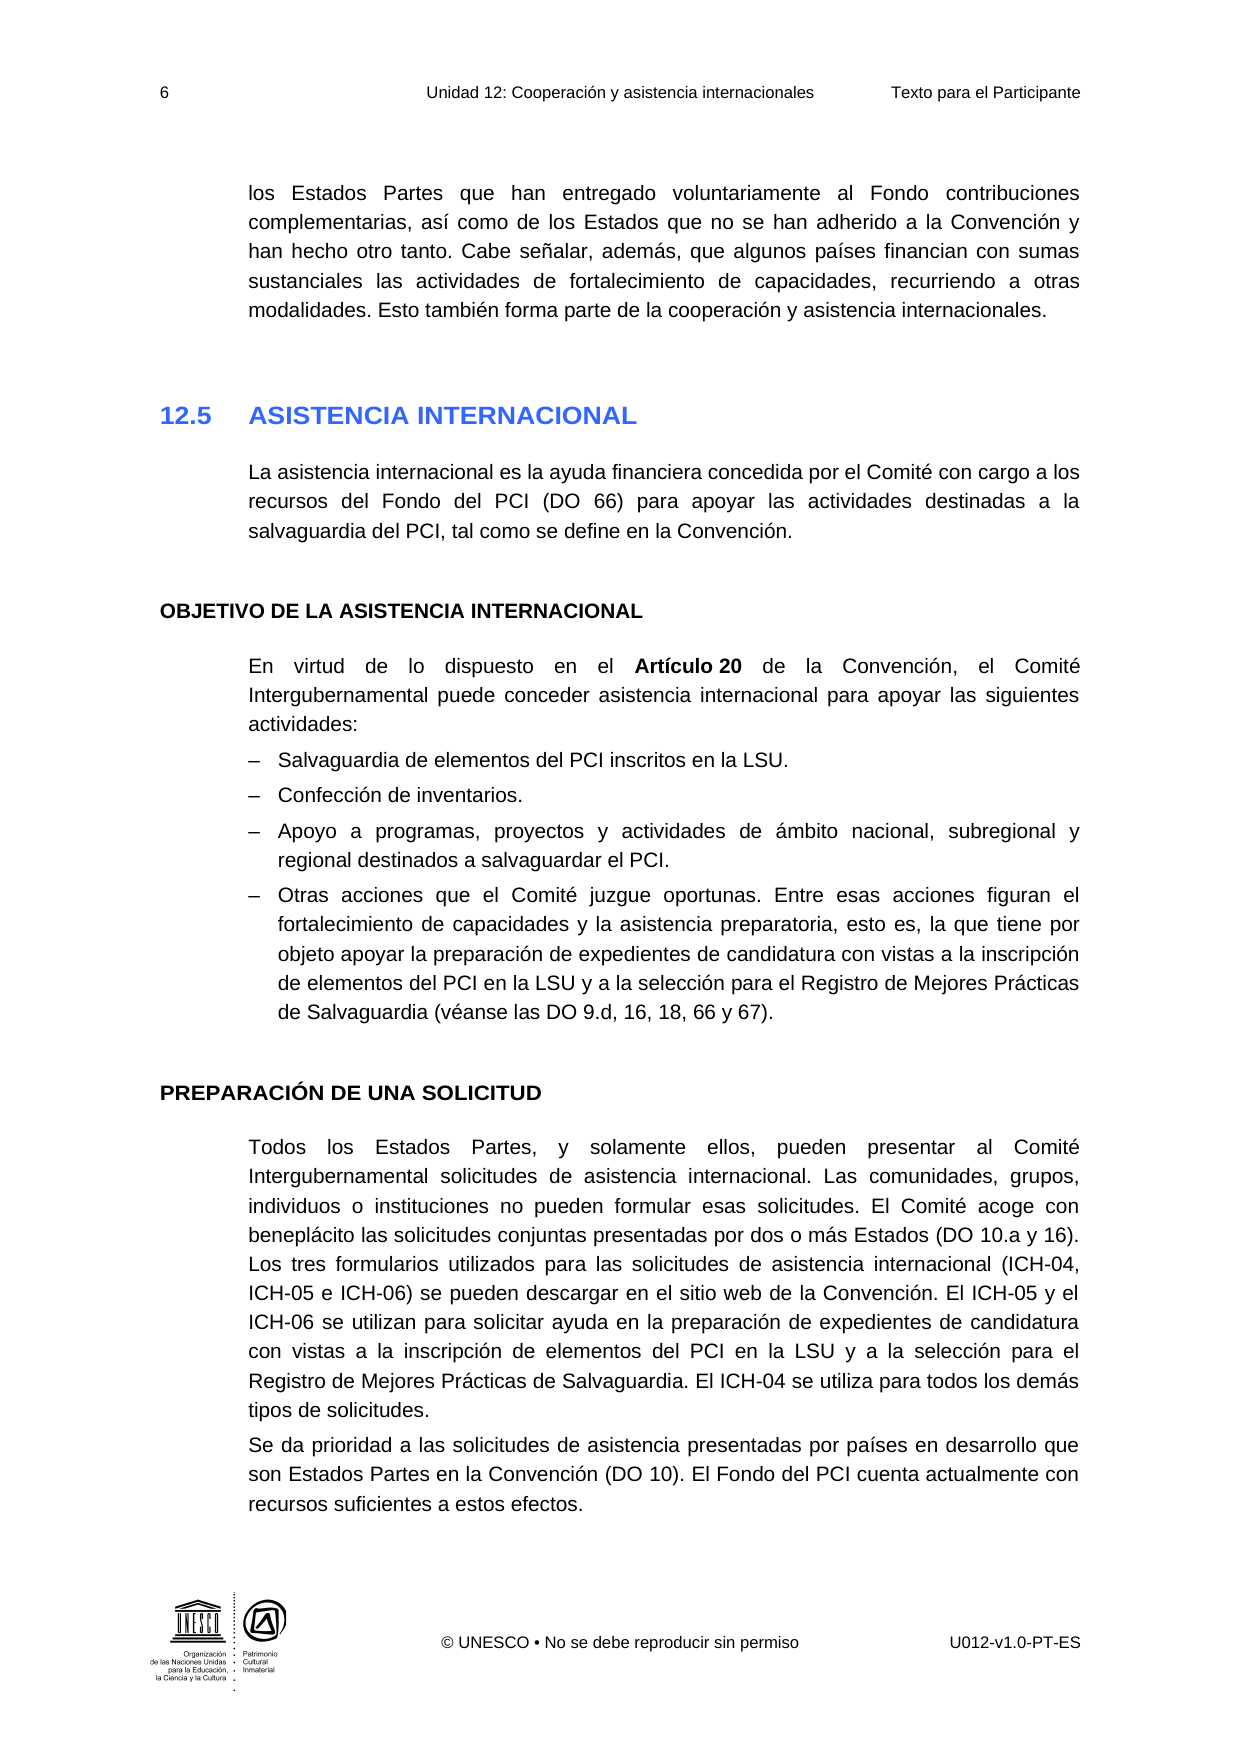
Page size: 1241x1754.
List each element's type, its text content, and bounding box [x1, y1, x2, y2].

text 12.5 ASISTENCIA INTERNACIONAL [159, 398, 1081, 431]
text Salvaguardia de elementos del PCI inscritos en la LSU. [248, 744, 1081, 773]
picture [150, 1592, 287, 1691]
subtitle Objetivo de la asistencia internacional [159, 594, 1081, 625]
text Confección de inventarios. [248, 779, 1081, 808]
text Otras acciones que el Comité juzgue oportunas. Entre esas acciones figuran el fortalecimiento de capacidades y la asistencia preparatoria, esto es, la que tiene por objeto apoyar la preparación de expedientes de candidatura con vistas a la inscripción de elementos del PCI en la LSU y a la selección para el Registro de Mejores Prácticas de Salvaguardia (véanse las DO 9.d, 16, 18, 66 y 67). [248, 879, 1081, 1025]
text La asistencia internacional es la ayuda financiera concedida por el Comité con cargo a los recursos del Fondo del PCI (DO 66) para apoyar las actividades destinadas a la salvaguardia del PCI, tal como se define en la Convención. [248, 456, 1081, 544]
text En virtud de lo dispuesto en el Artículo 20 de la Convención, el Comité Intergubernamental puede conceder asistencia internacional para apoyar las siguientes actividades: [248, 650, 1081, 738]
text Todos los Estados Partes, y solamente ellos, pueden presentar al Comité Intergubernamental solicitudes de asistencia internacional. Las comunidades, grupos, individuos o instituciones no pueden formular esas solicitudes. El Comité acoge con beneplácito las solicitudes conjuntas presentadas por dos o más Estados (DO 10.a y 16). Los tres formularios utilizados para las solicitudes de asistencia internacional (ICH-04, ICH-05 e ICH-06) se pueden descargar en el sitio web de la Convención. El ICH-05 y el ICH-06 se utilizan para solicitar ayuda en la preparación de expedientes de candidatura con vistas a la inscripción de elementos del PCI en la LSU y a la selección para el Registro de Mejores Prácticas de Salvaguardia. El ICH-04 se utiliza para todos los demás tipos de solicitudes. [248, 1131, 1081, 1423]
text Apoyo a programas, proyectos y actividades de ámbito nacional, subregional y regional destinados a salvaguardar el PCI. [248, 815, 1081, 873]
text Se da prioridad a las solicitudes de asistencia presentadas por países en desarrollo que son Estados Partes en la Convención (DO 10). El Fondo del PCI cuenta actualmente con recursos suficientes a estos efectos. [248, 1429, 1081, 1517]
subtitle Preparación de una solicitud [159, 1075, 1081, 1106]
